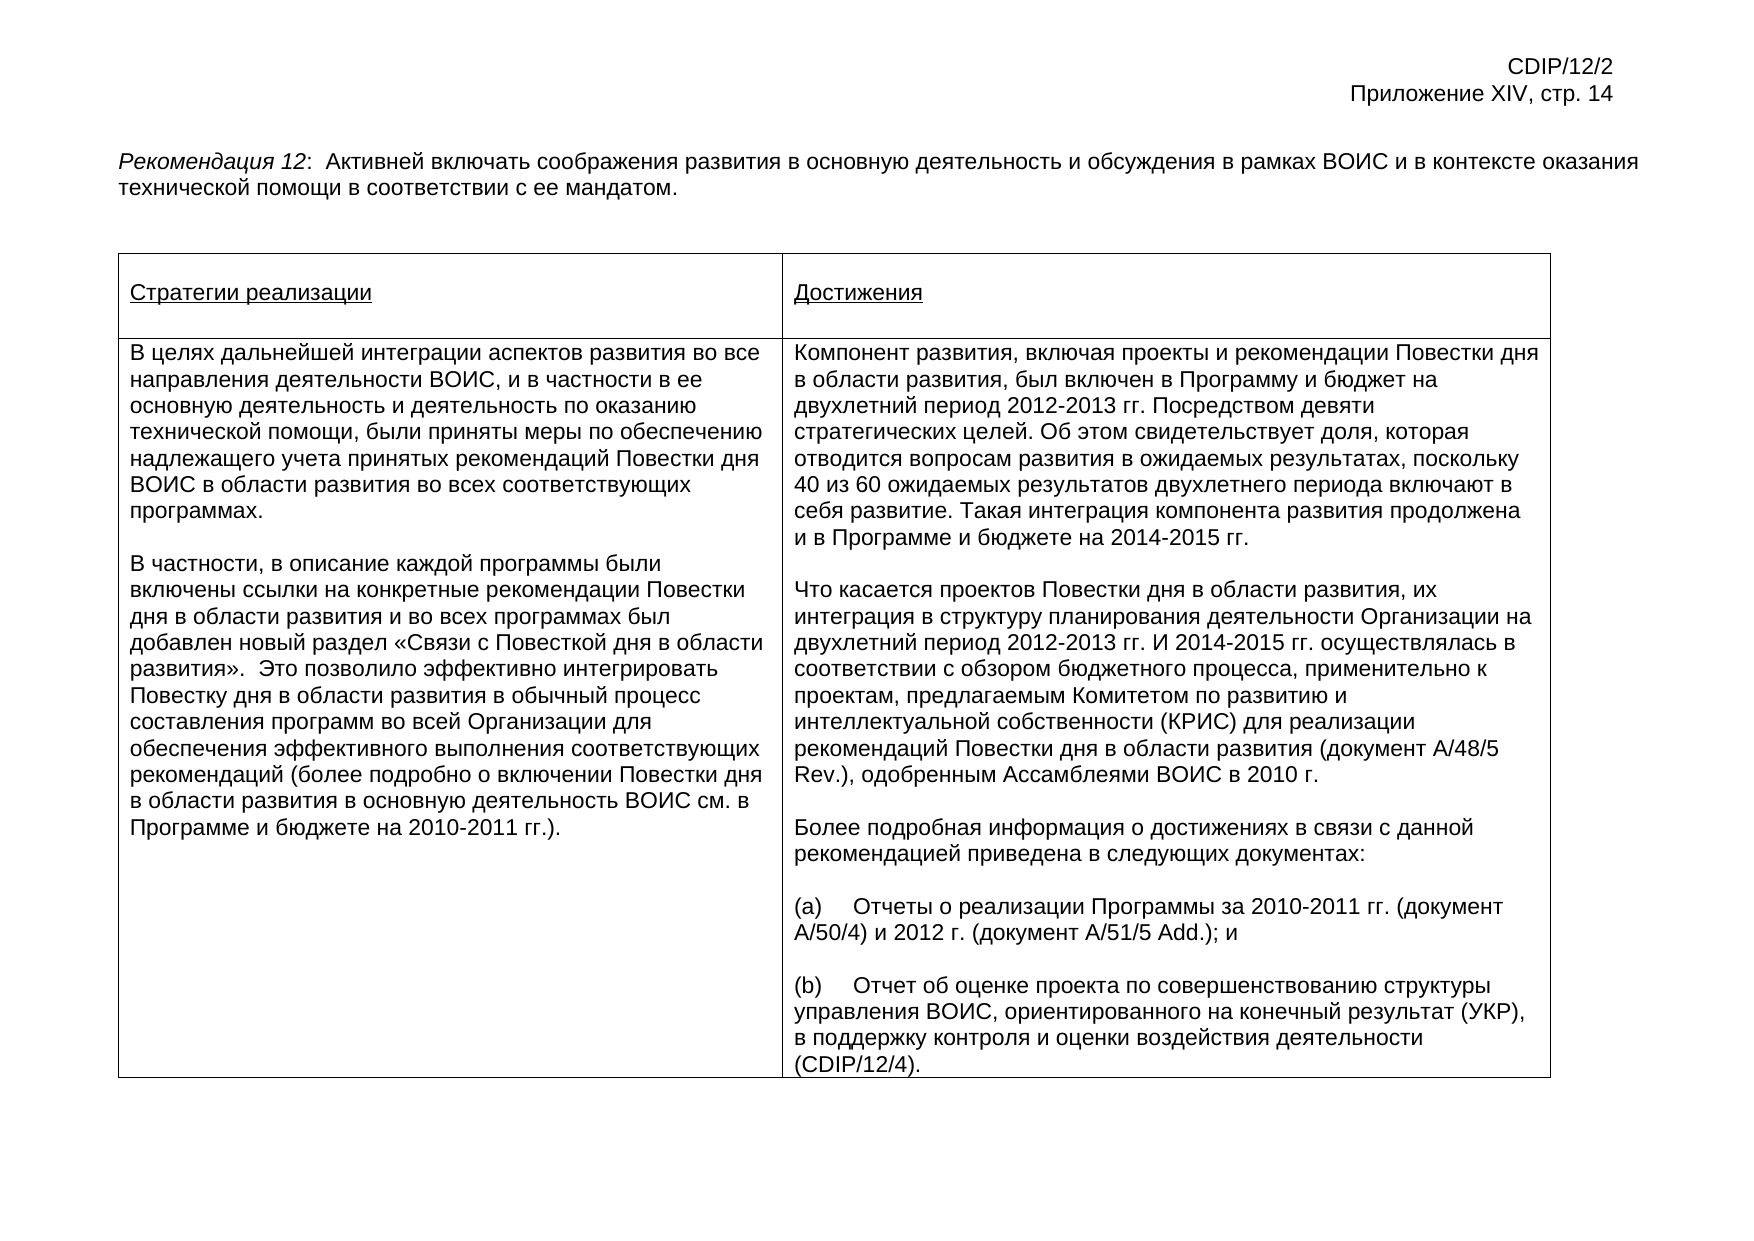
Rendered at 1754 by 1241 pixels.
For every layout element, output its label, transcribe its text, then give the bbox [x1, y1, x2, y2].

table_header Достижения [783, 254, 1550, 338]
table_cell В целях дальнейшей интеграции аспектов развития во все направления деятельности ВОИС, и в частности в ее основную деятельность и деятельность по оказанию технической помощи, были приняты меры по обеспечению надлежащего учета принятых рекомендаций Повестки дня ВОИС в области развития во всех соответствующих программах. В частности, в описание каждой программы были включены ссылки на конкретные рекомендации Повестки дня в области развития и во всех программах был добавлен новый раздел «Связи с Повесткой дня в области развития». Это позволило эффективно интегрировать Повестку дня в области развития в обычный процесс составления программ во всей Организации для обеспечения эффективного выполнения соответствующих рекомендаций (более подробно о включении Повестки дня в области развития в основную деятельность ВОИС см. в Программе и бюджете на 2010-2011 гг.). [119, 339, 782, 1077]
text Рекомендация 12: Активней включать соображения развития в основную деятельность и обсуждения в рамках ВОИС и в контексте оказания технической помощи в соответствии с ее мандатом. [118, 148, 1651, 200]
table_cell Компонент развития, включая проекты и рекомендации Повестки дня в области развития, был включен в Программу и бюджет на двухлетний период 2012-2013 гг. Посредством девяти стратегических целей. Об этом свидетельствует доля, которая отводится вопросам развития в ожидаемых результатах, поскольку 40 из 60 ожидаемых результатов двухлетнего периода включают в себя развитие. Такая интеграция компонента развития продолжена и в Программе и бюджете на 2014-2015 гг. Что касается проектов Повестки дня в области развития, их интеграция в структуру планирования деятельности Организации на двухлетний период 2012-2013 гг. И 2014-2015 гг. осуществлялась в соответствии с обзором бюджетного процесса, применительно к проектам, предлагаемым Комитетом по развитию и интеллектуальной собственности (КРИС) для реализации рекомендаций Повестки дня в области развития (документ A/48/5 Rev.), одобренным Ассамблеями ВОИС в 2010 г. Более подробная информация о достижениях в связи с данной рекомендацией приведена в следующих документах: Отчеты о реализации Программы за 2010-2011 гг. (документ A/50/4) и 2012 г. (документ A/51/5 Add.); и Отчет об оценке проекта по совершенствованию структуры управления ВОИС, ориентированного на конечный результат (УКР), в поддержку контроля и оценки воздействия деятельности (CDIP/12/4). [783, 339, 1550, 1077]
table_header Стратегии реализации [119, 254, 782, 338]
